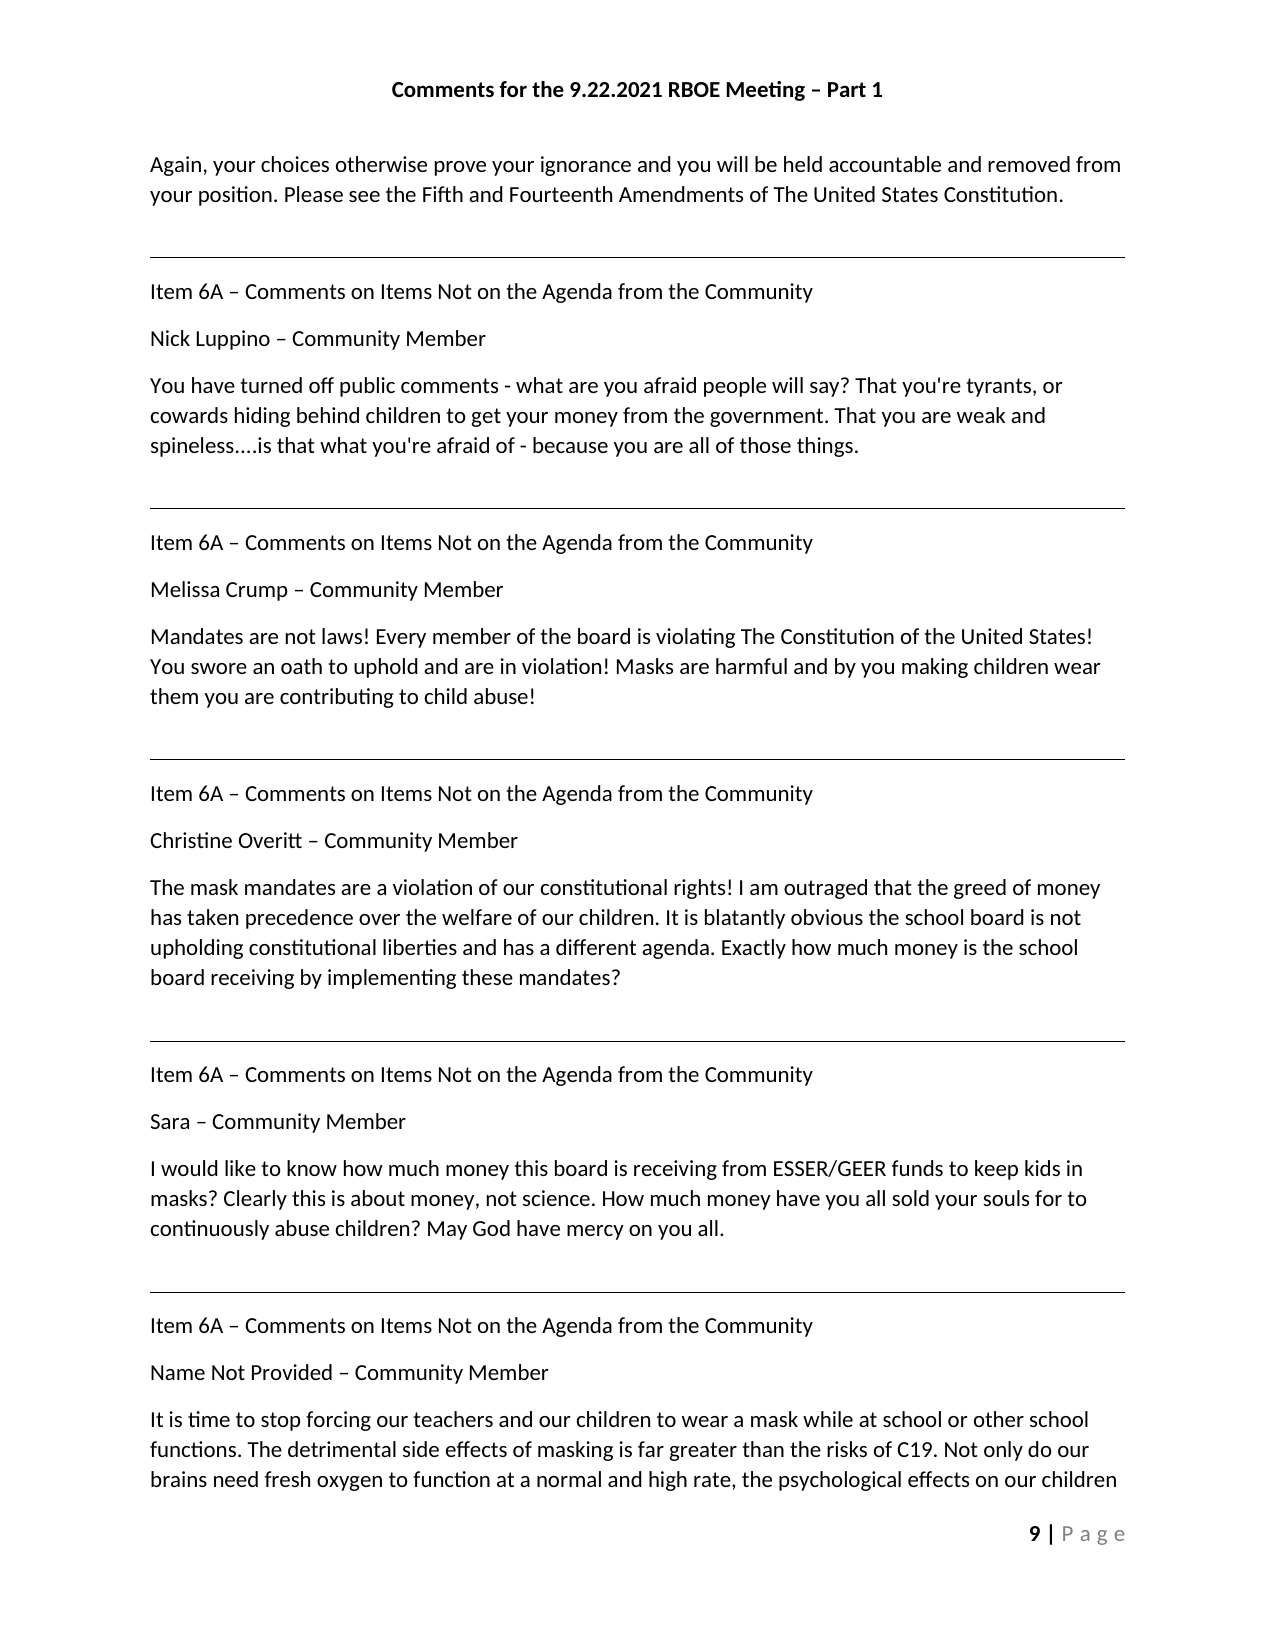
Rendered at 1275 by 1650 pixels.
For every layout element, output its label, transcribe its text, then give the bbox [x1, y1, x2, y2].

text Item 6A – Comments on Items Not on the Agenda from the Community [150, 779, 1125, 807]
text Melissa Crump – Community Member [150, 575, 1125, 603]
text Item 6A – Comments on Items Not on the Agenda from the Community [150, 277, 1125, 305]
text The mask mandates are a violation of our constitutional rights! I am outraged that the greed of money has taken precedence over the welfare of our children. It is blatantly obvious the school board is not upholding constitutional liberties and has a different agenda. Exactly how much money is the school board receiving by implementing these mandates? [150, 873, 1125, 992]
text Item 6A – Comments on Items Not on the Agenda from the Community [150, 528, 1125, 556]
text Mandates are not laws! Every member of the board is violating The Constitution of the United States! You swore an oath to uphold and are in violation! Masks are harmful and by you making children wear them you are contributing to child abuse! [150, 622, 1125, 710]
text Name Not Provided – Community Member [150, 1358, 1125, 1386]
text Sara – Community Member [150, 1107, 1125, 1135]
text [150, 1405, 1125, 1494]
text Nick Luppino – Community Member [150, 324, 1125, 352]
text I would like to know how much money this board is receiving from ESSER/GEER funds to keep kids in masks? Clearly this is about money, not science. How much money have you all sold your souls for to continuously abuse children? May God have mercy on you all. [150, 1154, 1125, 1243]
text Item 6A – Comments on Items Not on the Agenda from the Community [150, 1311, 1125, 1339]
text You have turned off public comments - what are you afraid people will say? That you're tyrants, or cowards hiding behind children to get your money from the government. That you are weak and spineless....is that what you're afraid of - because you are all of those things. [150, 371, 1125, 459]
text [150, 150, 1125, 208]
text Christine Overitt – Community Member [150, 826, 1125, 854]
text Item 6A – Comments on Items Not on the Agenda from the Community [150, 1060, 1125, 1088]
